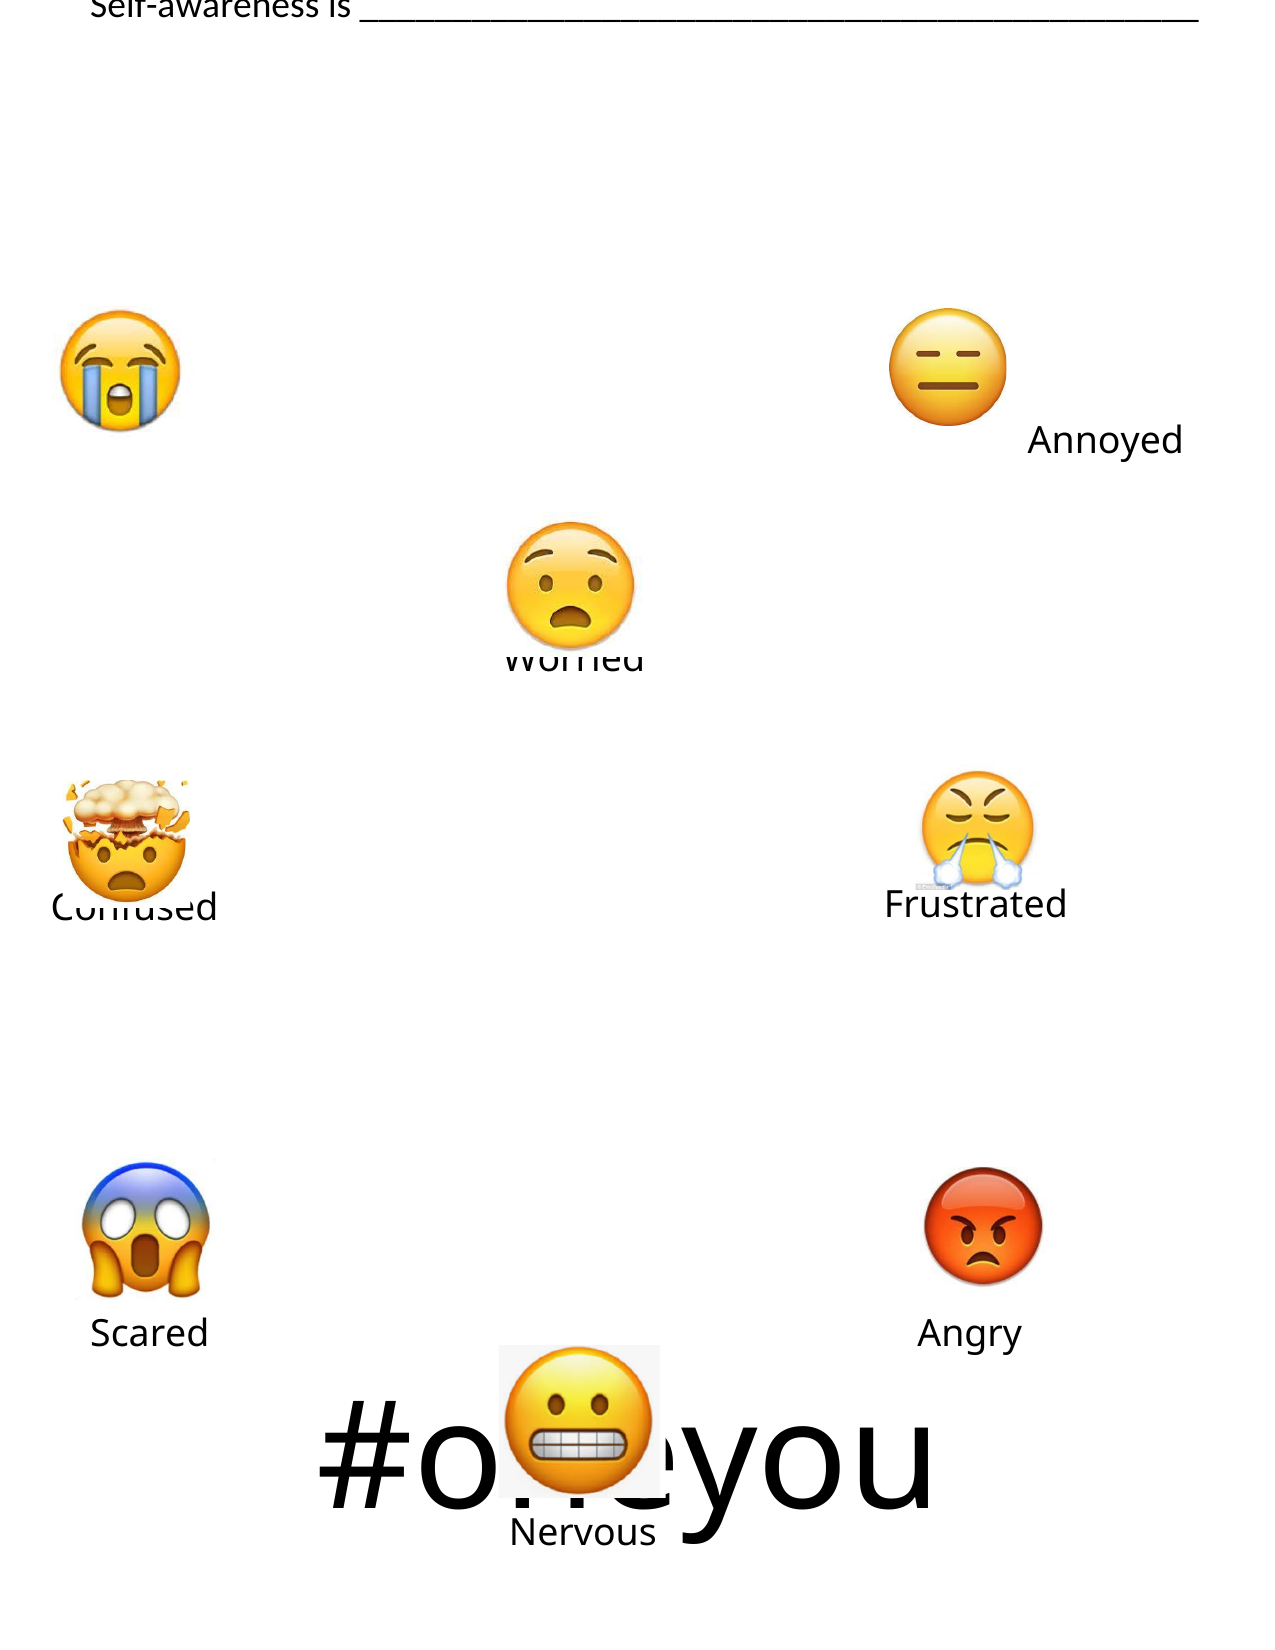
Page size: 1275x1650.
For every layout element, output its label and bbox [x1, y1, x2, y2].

picture [909, 1145, 1057, 1299]
picture [75, 1158, 216, 1300]
picture [39, 291, 230, 460]
picture [889, 308, 1007, 426]
picture [915, 764, 1040, 890]
picture [498, 1345, 666, 1498]
picture [501, 512, 643, 657]
picture [62, 780, 191, 908]
